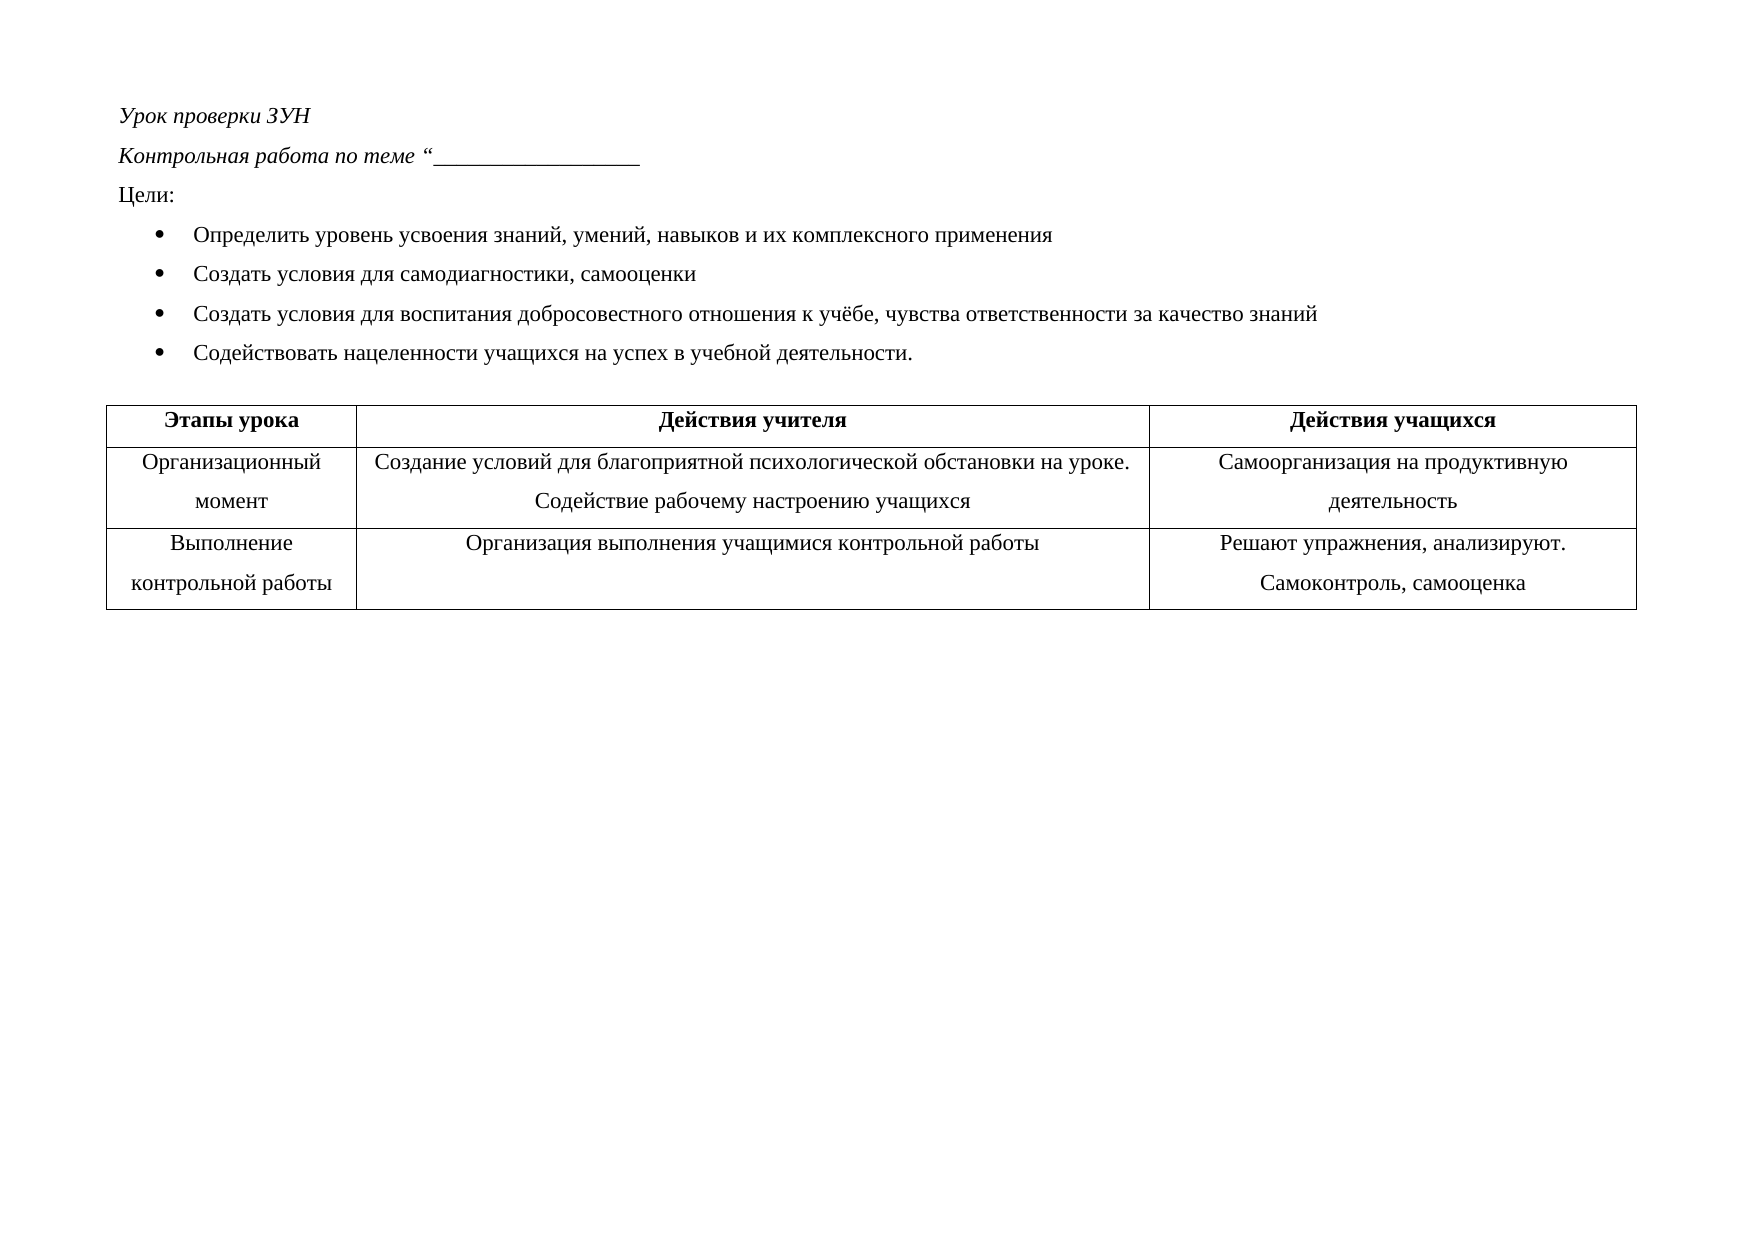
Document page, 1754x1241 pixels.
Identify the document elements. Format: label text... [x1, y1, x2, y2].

list Создать условия для воспитания добросовестного отношения к учёбе, чувства ответственности за качество знаний [156, 300, 1636, 326]
table_header Действия учителя [357, 406, 1149, 447]
table_cell Организация выполнения учащимися контрольной работы [357, 529, 1149, 609]
table_header Этапы урока [107, 406, 356, 447]
list Содействовать нацеленности учащихся на успех в учебной деятельности. [156, 339, 1636, 366]
text Контрольная работа по теме “__________________ [118, 142, 1636, 168]
text Цели: [118, 182, 1636, 208]
table_cell Решают упражнения, анализируют. Самоконтроль, самооценка [1150, 529, 1636, 609]
text Урок проверки ЗУН [118, 103, 1636, 129]
table_cell Самоорганизация на продуктивную деятельность [1150, 448, 1636, 528]
table_cell Создание условий для благоприятной психологической обстановки на уроке. Содействие рабочему настроению учащихся [357, 448, 1149, 528]
table_header Действия учащихся [1150, 406, 1636, 447]
list Создать условия для самодиагностики, самооценки [156, 261, 1636, 287]
table_cell Организационный момент [107, 448, 356, 528]
table_cell Выполнение контрольной работы [107, 529, 356, 609]
list Определить уровень усвоения знаний, умений, навыков и их комплексного применения [156, 221, 1636, 247]
